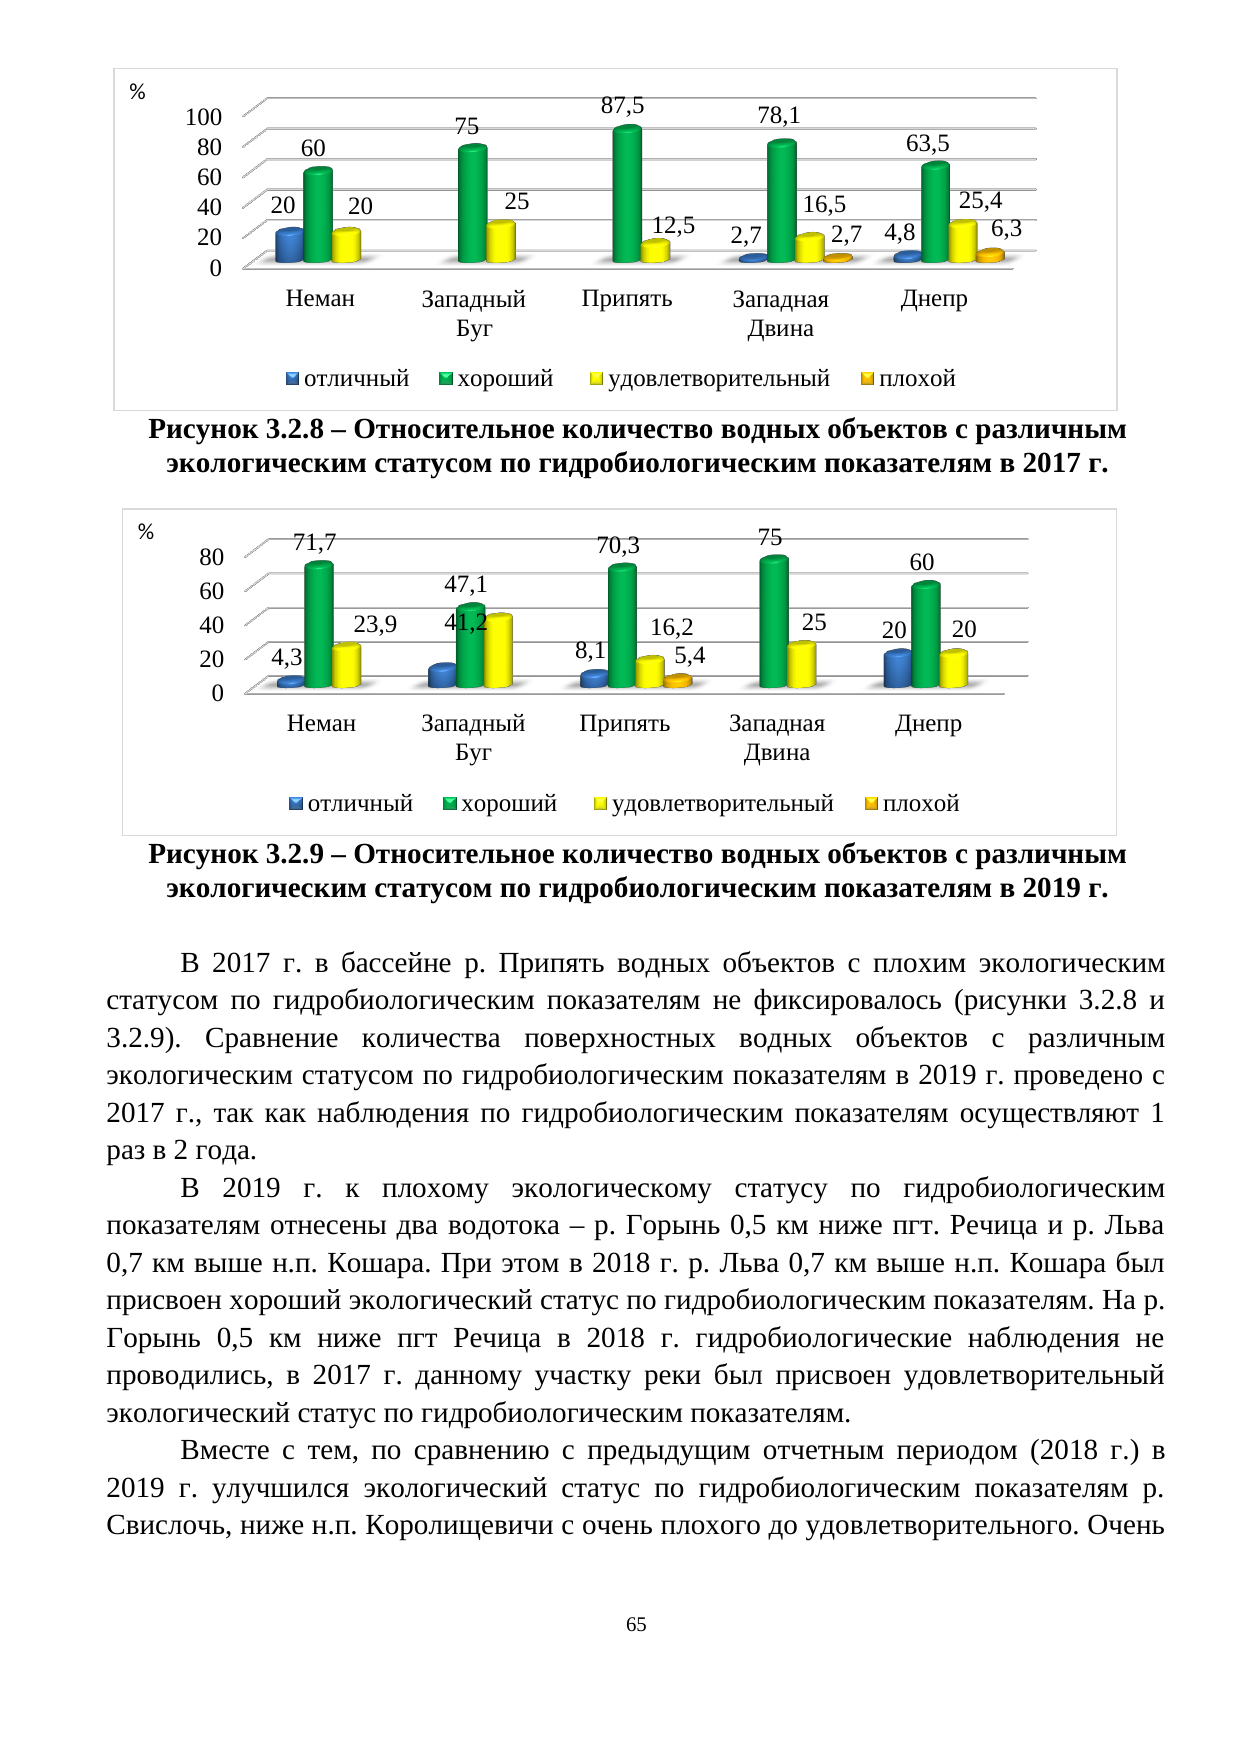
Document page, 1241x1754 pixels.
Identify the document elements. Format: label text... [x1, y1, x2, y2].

text В 2017 г. в бассейне р. Припять водных объектов с плохим экологическим статусом по гидробиологическим показателям не фиксировалось (рисунки 3.2.8 и 3.2.9). Сравнение количества поверхностных водных объектов с различным экологическим статусом по гидробиологическим показателям в 2019 г. проведено с 2017 г., так как наблюдения по гидробиологическим показателям осуществляют 1 раз в 2 года. [106, 941, 1166, 1166]
picture [241, 533, 1034, 697]
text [106, 1428, 1166, 1541]
picture [288, 796, 303, 810]
picture [593, 796, 607, 810]
picture [589, 371, 603, 385]
picture [285, 371, 299, 385]
picture [239, 92, 1042, 272]
picture [438, 371, 453, 385]
text В 2019 г. к плохому экологическому статусу по гидробиологическим показателям отнесены два водотока – р. Горынь 0,5 км ниже пгт. Речица и р. Льва 0,7 км выше н.п. Кошара. При этом в 2018 г. р. Льва 0,7 км выше н.п. Кошара был присвоен хороший экологический статус по гидробиологическим показателям. На р. Горынь 0,5 км ниже пгт Речица в 2018 г. гидробиологические наблюдения не проводились, в 2017 г. данному участку реки был присвоен удовлетворительный экологический статус по гидробиологическим показателям. [106, 1166, 1166, 1428]
picture [864, 796, 878, 810]
picture [860, 371, 874, 385]
picture [442, 796, 457, 810]
